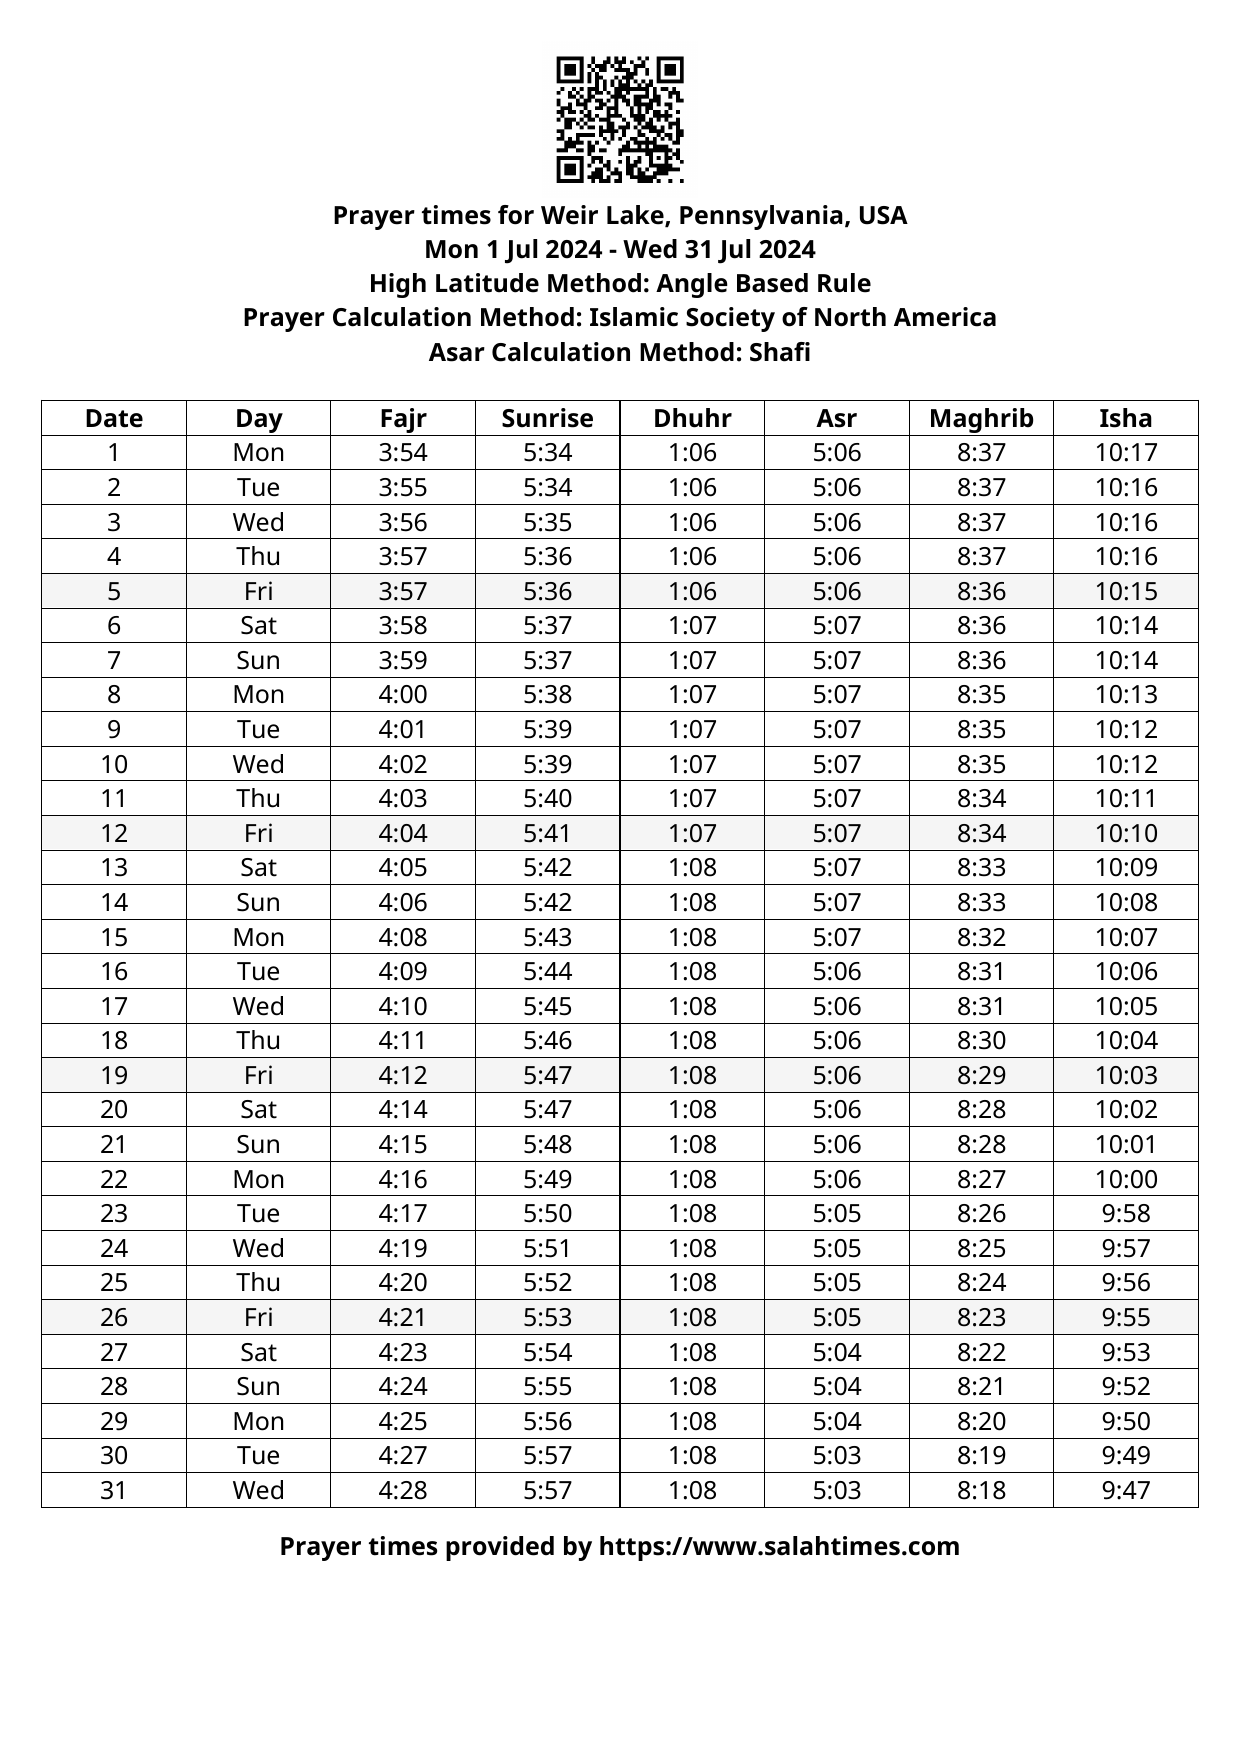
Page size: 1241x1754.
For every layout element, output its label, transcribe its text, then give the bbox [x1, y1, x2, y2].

table_cell 10:08 [1054, 885, 1198, 919]
table_cell 1:07 [621, 643, 764, 677]
table_cell 5:56 [476, 1404, 619, 1437]
table_cell 1:08 [621, 989, 764, 1022]
table_cell 4:08 [331, 920, 475, 953]
table_cell 1:08 [621, 1231, 764, 1264]
text Mon 1 Jul 2024 - Wed 31 Jul 2024 [42, 232, 1198, 266]
table_cell 10:01 [1054, 1127, 1198, 1161]
table_cell 10:06 [1054, 954, 1198, 988]
table_header Day [187, 401, 330, 434]
table_cell 1:08 [621, 1369, 764, 1403]
table_cell 10:16 [1054, 539, 1198, 573]
table_cell Wed [187, 1231, 330, 1264]
table_cell 10:17 [1054, 436, 1198, 469]
picture [542, 41, 699, 198]
table_cell 3:57 [331, 574, 475, 607]
table_cell 1:07 [621, 678, 764, 711]
table_cell 10:14 [1054, 643, 1198, 677]
table_cell 5:07 [765, 747, 909, 780]
text Prayer times for Weir Lake, Pennsylvania, USA [42, 198, 1198, 232]
table_cell 5:57 [476, 1473, 619, 1507]
table_cell 5:05 [765, 1266, 909, 1299]
table_cell 4:09 [331, 954, 475, 988]
table_cell 27 [42, 1335, 186, 1368]
table_cell 8:28 [910, 1093, 1053, 1126]
table_cell 4:14 [331, 1093, 475, 1126]
table_cell 5:06 [765, 539, 909, 573]
text Prayer times provided by https://www.salahtimes.com [42, 1528, 1198, 1563]
table_cell 10:16 [1054, 505, 1198, 538]
table_cell 2 [42, 470, 186, 504]
table_cell 10:02 [1054, 1093, 1198, 1126]
table_cell 1:08 [621, 1162, 764, 1195]
table_cell 1:07 [621, 609, 764, 642]
table_cell 4:04 [331, 816, 475, 849]
table_header Maghrib [910, 401, 1053, 434]
table_cell 4:01 [331, 712, 475, 746]
table_cell 8:37 [910, 436, 1053, 469]
table_header Fajr [331, 401, 475, 434]
table_cell 5:06 [765, 1162, 909, 1195]
table_cell 10:07 [1054, 920, 1198, 953]
text Prayer Calculation Method: Islamic Society of North America [42, 300, 1198, 334]
table_cell 4:02 [331, 747, 475, 780]
table_cell 8:34 [910, 816, 1053, 849]
table_cell 30 [42, 1439, 186, 1472]
table_cell 8:35 [910, 712, 1053, 746]
table_cell 5:45 [476, 989, 619, 1022]
table_cell 10:05 [1054, 989, 1198, 1022]
table_header Date [42, 401, 186, 434]
table_cell Mon [187, 920, 330, 953]
table_cell 1:06 [621, 574, 764, 607]
table_cell 4:16 [331, 1162, 475, 1195]
text Asar Calculation Method: Shafi [42, 334, 1198, 368]
table_cell 5:06 [765, 1127, 909, 1161]
table_cell 4:15 [331, 1127, 475, 1161]
table_cell 28 [42, 1369, 186, 1403]
table_cell 4:21 [331, 1300, 475, 1334]
table_cell 1:08 [621, 1196, 764, 1230]
table_cell 5:07 [765, 643, 909, 677]
table_cell 3:55 [331, 470, 475, 504]
table_cell 5:34 [476, 470, 619, 504]
table_cell 1:08 [621, 1404, 764, 1437]
table_cell 8:32 [910, 920, 1053, 953]
table_cell 21 [42, 1127, 186, 1161]
table_cell 1:08 [621, 1473, 764, 1507]
table_cell 1:06 [621, 539, 764, 573]
table_cell 24 [42, 1231, 186, 1264]
table_header Asr [765, 401, 909, 434]
table_cell 5:52 [476, 1266, 619, 1299]
table_cell Sun [187, 643, 330, 677]
table_cell 8:36 [910, 574, 1053, 607]
table_cell 8:20 [910, 1404, 1053, 1437]
table_cell 29 [42, 1404, 186, 1437]
table_cell 5:03 [765, 1439, 909, 1472]
table_cell Sun [187, 1369, 330, 1403]
table_cell 5:05 [765, 1196, 909, 1230]
table_cell 10 [42, 747, 186, 780]
table_cell 14 [42, 885, 186, 919]
table_cell Fri [187, 1058, 330, 1092]
table_cell 12 [42, 816, 186, 849]
table_cell 5:53 [476, 1300, 619, 1334]
table_cell 4:19 [331, 1231, 475, 1264]
table_cell 5:36 [476, 574, 619, 607]
table_cell 9:53 [1054, 1335, 1198, 1368]
table_cell 8:18 [910, 1473, 1053, 1507]
table_cell 10:12 [1054, 747, 1198, 780]
table_cell Sun [187, 885, 330, 919]
table_cell 5:04 [765, 1404, 909, 1437]
table_cell 1:08 [621, 1266, 764, 1299]
text High Latitude Method: Angle Based Rule [42, 266, 1198, 300]
table_cell 5:36 [476, 539, 619, 573]
table_cell 5:50 [476, 1196, 619, 1230]
table_cell 11 [42, 781, 186, 815]
table_cell 5:06 [765, 505, 909, 538]
table_cell 5:51 [476, 1231, 619, 1264]
table_cell 8:36 [910, 609, 1053, 642]
table_cell 1:06 [621, 436, 764, 469]
table_cell 25 [42, 1266, 186, 1299]
table_cell 10:04 [1054, 1024, 1198, 1057]
table_cell 1:08 [621, 1300, 764, 1334]
table_cell 8:21 [910, 1369, 1053, 1403]
table_cell 6 [42, 609, 186, 642]
table_cell 5:42 [476, 885, 619, 919]
table_cell 4:10 [331, 989, 475, 1022]
table_cell 8:33 [910, 885, 1053, 919]
table_cell 26 [42, 1300, 186, 1334]
table_cell 5:49 [476, 1162, 619, 1195]
table_cell 5:46 [476, 1024, 619, 1057]
table_header Sunrise [476, 401, 619, 434]
table_cell 10:14 [1054, 609, 1198, 642]
table_cell 1:07 [621, 712, 764, 746]
table_cell 17 [42, 989, 186, 1022]
table_cell 8:19 [910, 1439, 1053, 1472]
table_cell 8:35 [910, 678, 1053, 711]
table_cell 8:24 [910, 1266, 1053, 1299]
table_cell 1:08 [621, 851, 764, 884]
table_cell 8:26 [910, 1196, 1053, 1230]
table_cell 1:08 [621, 920, 764, 953]
table_cell 8:28 [910, 1127, 1053, 1161]
table_cell Tue [187, 1439, 330, 1472]
table_cell 8:25 [910, 1231, 1053, 1264]
table_cell 31 [42, 1473, 186, 1507]
table_cell Fri [187, 1300, 330, 1334]
table_cell 4:25 [331, 1404, 475, 1437]
table_cell 9 [42, 712, 186, 746]
table_cell 3:57 [331, 539, 475, 573]
table_cell 8:30 [910, 1024, 1053, 1057]
table_cell Sat [187, 609, 330, 642]
table_cell 8:36 [910, 643, 1053, 677]
table_cell Sat [187, 851, 330, 884]
table_cell 8:27 [910, 1162, 1053, 1195]
table_cell Sat [187, 1093, 330, 1126]
table_cell 3:59 [331, 643, 475, 677]
table_cell Thu [187, 1266, 330, 1299]
table_cell 1:08 [621, 1058, 764, 1092]
table_cell 9:50 [1054, 1404, 1198, 1437]
table_cell 10:16 [1054, 470, 1198, 504]
table_cell 8 [42, 678, 186, 711]
table_cell Fri [187, 816, 330, 849]
table_cell 5:43 [476, 920, 619, 953]
table_cell 1:08 [621, 1335, 764, 1368]
table_cell 19 [42, 1058, 186, 1092]
table_cell 5:57 [476, 1439, 619, 1472]
table_cell 10:10 [1054, 816, 1198, 849]
table_cell 10:03 [1054, 1058, 1198, 1092]
table_cell 5:37 [476, 609, 619, 642]
table_cell 1:08 [621, 1024, 764, 1057]
table_cell Thu [187, 781, 330, 815]
table_cell 18 [42, 1024, 186, 1057]
table_cell 3 [42, 505, 186, 538]
table_cell 8:37 [910, 505, 1053, 538]
table_cell 5:05 [765, 1231, 909, 1264]
table_cell 1:08 [621, 1093, 764, 1126]
table_cell 9:49 [1054, 1439, 1198, 1472]
table_cell 8:31 [910, 989, 1053, 1022]
table_cell Tue [187, 954, 330, 988]
table_cell 10:13 [1054, 678, 1198, 711]
table_cell 5:06 [765, 989, 909, 1022]
table_cell 5:44 [476, 954, 619, 988]
table_cell 10:09 [1054, 851, 1198, 884]
table_cell Fri [187, 574, 330, 607]
table_cell 8:37 [910, 539, 1053, 573]
table_cell 8:37 [910, 470, 1053, 504]
table_cell 4:06 [331, 885, 475, 919]
table_cell 8:34 [910, 781, 1053, 815]
table_cell 5:55 [476, 1369, 619, 1403]
table_cell 1:08 [621, 954, 764, 988]
table_cell 5:07 [765, 851, 909, 884]
table_cell 10:15 [1054, 574, 1198, 607]
table_cell 1:08 [621, 885, 764, 919]
table_cell 5:07 [765, 609, 909, 642]
table_cell Tue [187, 712, 330, 746]
table_cell 5 [42, 574, 186, 607]
table_header Isha [1054, 401, 1198, 434]
table_cell Sat [187, 1335, 330, 1368]
table_cell Mon [187, 436, 330, 469]
table_cell Wed [187, 989, 330, 1022]
table_cell 4:00 [331, 678, 475, 711]
table_cell 5:34 [476, 436, 619, 469]
table_cell 5:05 [765, 1300, 909, 1334]
table_cell 4:05 [331, 851, 475, 884]
table_cell Wed [187, 1473, 330, 1507]
table_cell 4 [42, 539, 186, 573]
table_cell 9:58 [1054, 1196, 1198, 1230]
table_cell Mon [187, 678, 330, 711]
table_cell 5:54 [476, 1335, 619, 1368]
table_cell 5:40 [476, 781, 619, 815]
table_cell 5:42 [476, 851, 619, 884]
table_cell 1:07 [621, 816, 764, 849]
table_cell 5:06 [765, 1093, 909, 1126]
table_cell Thu [187, 539, 330, 573]
table_cell 9:57 [1054, 1231, 1198, 1264]
table_cell 1:07 [621, 781, 764, 815]
table_cell 5:35 [476, 505, 619, 538]
table_cell 8:22 [910, 1335, 1053, 1368]
table_cell 1:06 [621, 470, 764, 504]
table_cell 5:37 [476, 643, 619, 677]
table_cell 15 [42, 920, 186, 953]
table_cell 5:06 [765, 470, 909, 504]
table_cell 9:52 [1054, 1369, 1198, 1403]
table_cell 10:12 [1054, 712, 1198, 746]
table_cell 5:06 [765, 954, 909, 988]
table_cell 5:07 [765, 781, 909, 815]
table_cell 1:08 [621, 1127, 764, 1161]
table_cell Mon [187, 1404, 330, 1437]
table_cell 10:11 [1054, 781, 1198, 815]
table_cell 1:07 [621, 747, 764, 780]
table_cell 23 [42, 1196, 186, 1230]
table_cell 8:35 [910, 747, 1053, 780]
table_cell 9:47 [1054, 1473, 1198, 1507]
table_cell 8:29 [910, 1058, 1053, 1092]
table_cell 5:07 [765, 712, 909, 746]
table_cell 4:24 [331, 1369, 475, 1403]
table_cell 4:27 [331, 1439, 475, 1472]
table_cell 10:00 [1054, 1162, 1198, 1195]
table_cell 22 [42, 1162, 186, 1195]
table_cell Wed [187, 747, 330, 780]
table_cell 5:03 [765, 1473, 909, 1507]
table_cell Tue [187, 1196, 330, 1230]
table_cell Wed [187, 505, 330, 538]
table_cell 8:33 [910, 851, 1053, 884]
table_cell 5:06 [765, 1024, 909, 1057]
table_cell 5:06 [765, 574, 909, 607]
table_cell 4:28 [331, 1473, 475, 1507]
table_cell 4:11 [331, 1024, 475, 1057]
table_cell 8:31 [910, 954, 1053, 988]
table_cell Mon [187, 1162, 330, 1195]
table_cell 16 [42, 954, 186, 988]
table_cell 9:55 [1054, 1300, 1198, 1334]
table_cell 1:06 [621, 505, 764, 538]
table_cell 4:23 [331, 1335, 475, 1368]
table_cell 5:39 [476, 712, 619, 746]
table_cell 5:07 [765, 816, 909, 849]
table_cell 5:07 [765, 920, 909, 953]
table_cell 5:06 [765, 1058, 909, 1092]
table_cell 5:04 [765, 1369, 909, 1403]
table_cell 5:07 [765, 885, 909, 919]
table_cell 5:48 [476, 1127, 619, 1161]
table_cell 13 [42, 851, 186, 884]
table_cell Thu [187, 1024, 330, 1057]
table_cell 4:12 [331, 1058, 475, 1092]
table_header Dhuhr [621, 401, 764, 434]
table_cell 3:54 [331, 436, 475, 469]
table_cell 5:47 [476, 1058, 619, 1092]
table_cell Tue [187, 470, 330, 504]
table_cell 5:39 [476, 747, 619, 780]
table_cell 5:41 [476, 816, 619, 849]
table_cell 4:17 [331, 1196, 475, 1230]
table_cell 3:56 [331, 505, 475, 538]
table_cell 5:04 [765, 1335, 909, 1368]
table_cell 9:56 [1054, 1266, 1198, 1299]
table_cell 1 [42, 436, 186, 469]
table_cell 1:08 [621, 1439, 764, 1472]
table_cell 4:20 [331, 1266, 475, 1299]
table_cell 4:03 [331, 781, 475, 815]
table_cell 5:47 [476, 1093, 619, 1126]
table_cell 5:38 [476, 678, 619, 711]
table_cell 5:07 [765, 678, 909, 711]
table_cell 20 [42, 1093, 186, 1126]
table_cell Sun [187, 1127, 330, 1161]
table_cell 8:23 [910, 1300, 1053, 1334]
table_cell 3:58 [331, 609, 475, 642]
table_cell 5:06 [765, 436, 909, 469]
table_cell 7 [42, 643, 186, 677]
